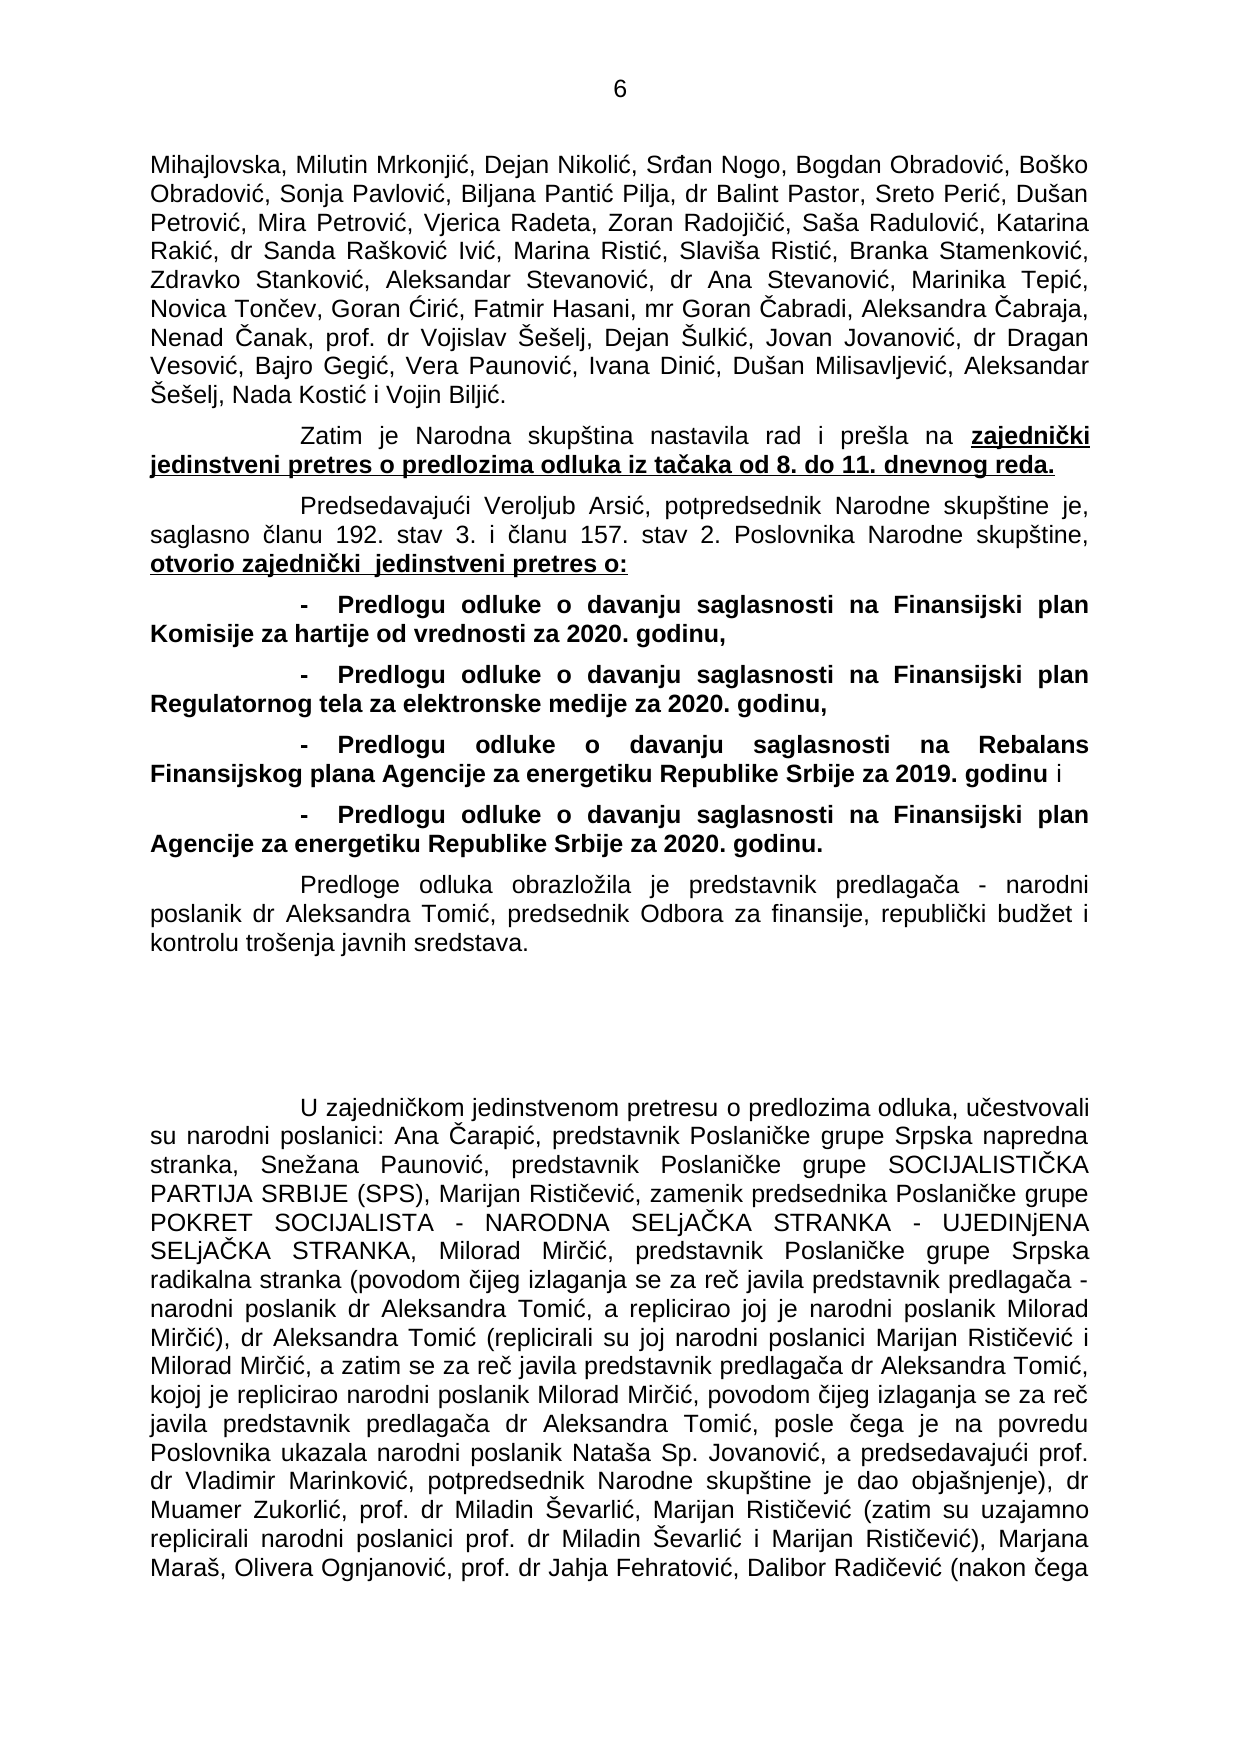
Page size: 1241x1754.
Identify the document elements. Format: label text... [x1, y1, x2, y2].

text Predloge odluka obrazložila je predstavnik predlagača - narodni poslanik dr Aleksandra Tomić, predsednik Odbora za finansije, republički budžet i kontrolu trošenja javnih sredstava. [150, 870, 1090, 956]
text - Predlogu odluke o davanju saglasnosti na Finansijski plan Komisije za hartije od vrednosti za 2020. godinu, [150, 590, 1090, 647]
text - Predlogu odluke o davanju saglasnosti na Finansijski plan Agencije za energetiku Republike Srbije za 2020. godinu. [150, 800, 1090, 857]
text Zatim je Narodna skupština nastavila rad i prešla na zajednički jedinstveni pretres o predlozima odluka iz tačaka od 8. do 11. dnevnog reda. [150, 421, 1090, 479]
text - Predlogu odluke o davanju saglasnosti na Finansijski plan Regulatornog tela za elektronske medije za 2020. godinu, [150, 660, 1090, 717]
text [150, 1092, 1090, 1581]
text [150, 150, 1090, 409]
text Predsedavajući Veroljub Arsić, potpredsednik Narodne skupštine je, saglasno članu 192. stav 3. i članu 157. stav 2. Poslovnika Narodne skupštine, otvorio zajednički jedinstveni pretres o: [150, 491, 1090, 577]
text - Predlogu odluke o davanju saglasnosti na Rebalans Finansijskog plana Agencije za energetiku Republike Srbije za 2019. godinu i [150, 730, 1090, 787]
